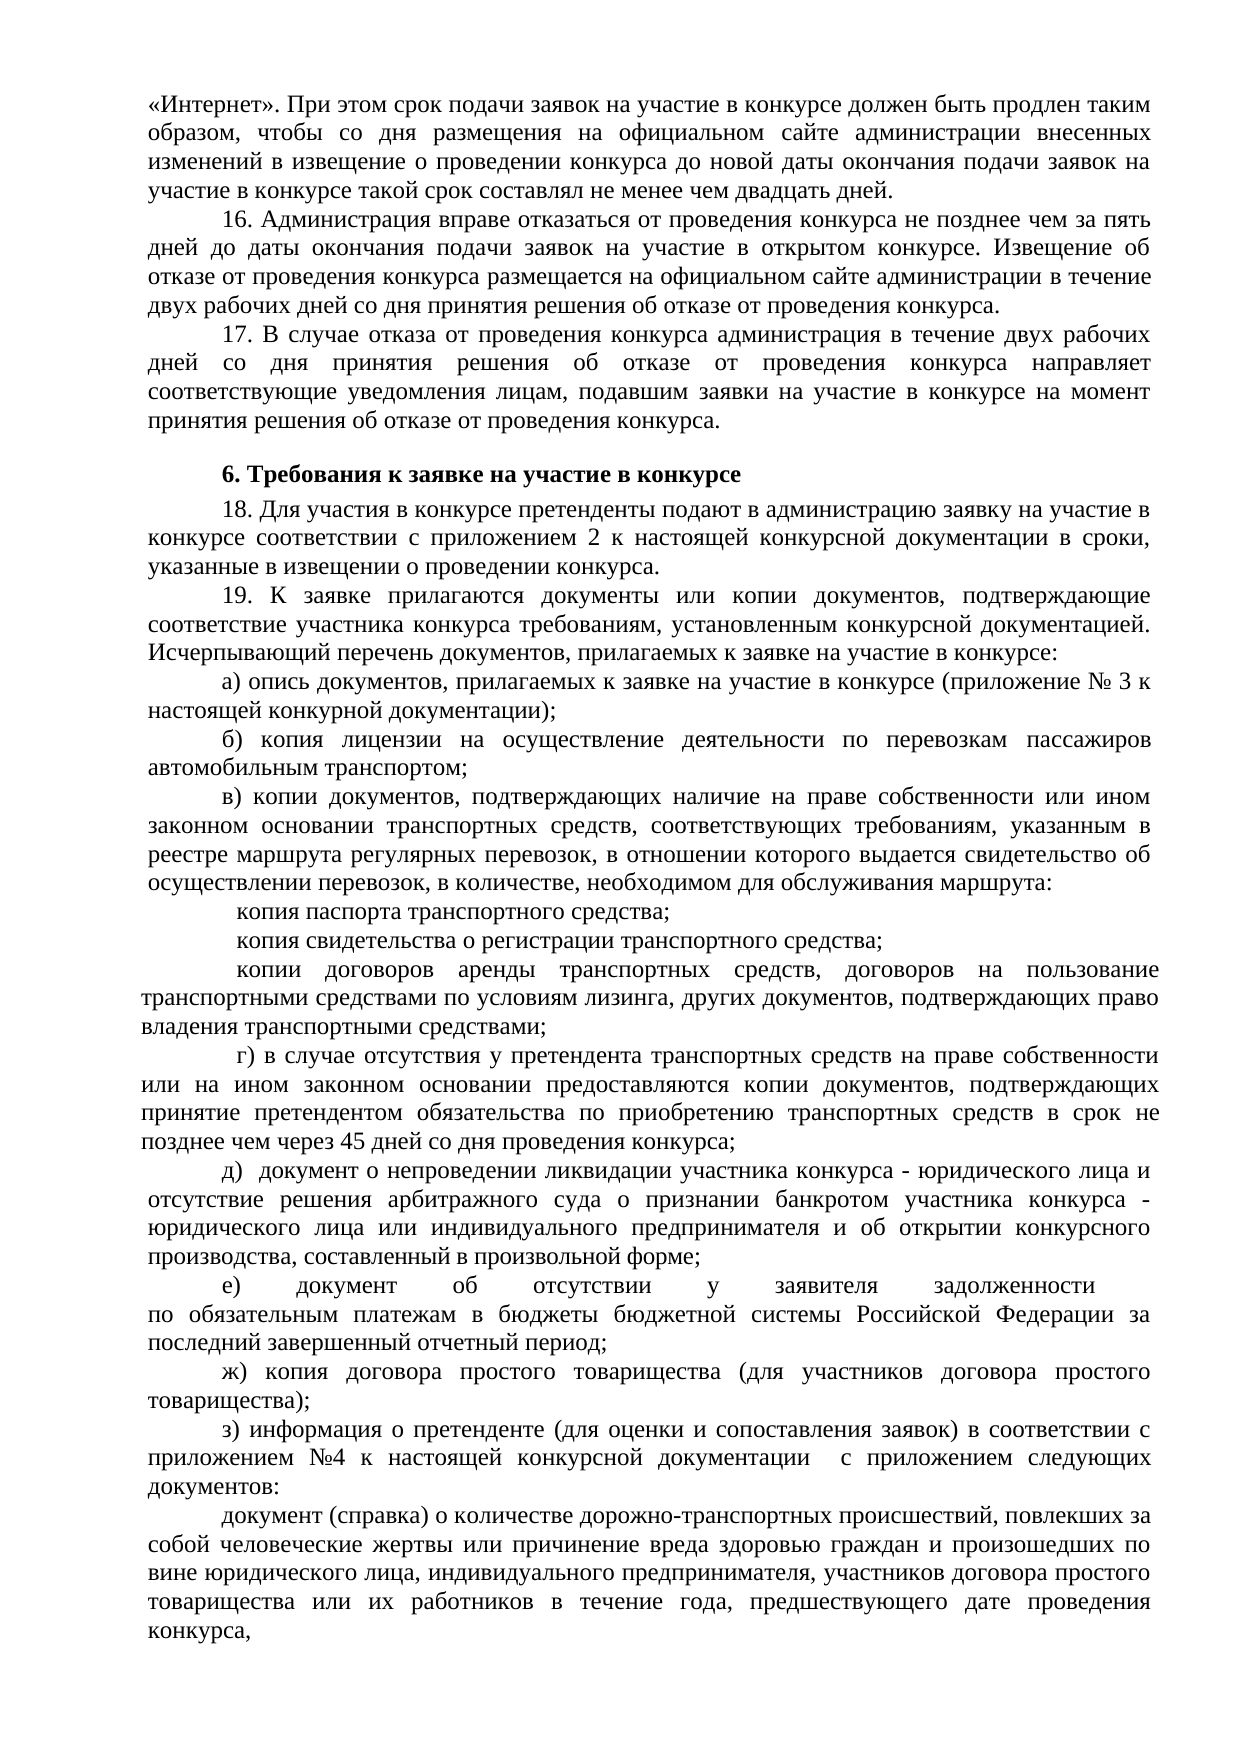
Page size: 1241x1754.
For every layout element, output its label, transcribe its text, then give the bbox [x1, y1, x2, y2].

text документ (справка) о количестве дорожно-транспортных происшествий, повлекших за собой человеческие жертвы или причинение вреда здоровью граждан и произошедших по вине юридического лица, индивидуального предпринимателя, участников договора простого товарищества или их работников в течение года, предшествующего дате проведения конкурса, [148, 1500, 1152, 1644]
text 18. Для участия в конкурсе претенденты подают в администрацию заявку на участие в конкурсе соответствии с приложением 2 к настоящей конкурсной документации в сроки, указанные в извещении о проведении конкурса. [148, 494, 1152, 580]
text д) документ о непроведении ликвидации участника конкурса - юридического лица и отсутствие решения арбитражного суда о признании банкротом участника конкурса - юридического лица или индивидуального предпринимателя и об открытии конкурсного производства, составленный в произвольной форме; [148, 1155, 1152, 1270]
text 17. В случае отказа от проведения конкурса администрация в течение двух рабочих дней со дня принятия решения об отказе от проведения конкурса направляет соответствующие уведомления лицам, подавшим заявки на участие в конкурсе на момент принятия решения об отказе от проведения конкурса. [148, 319, 1152, 434]
text е) документ об отсутствии у заявителя задолженности по обязательным платежам в бюджеты бюджетной системы Российской Федерации за последний завершенный отчетный период; [148, 1270, 1152, 1356]
text копии договоров аренды транспортных средств, договоров на пользование транспортными средствами по условиям лизинга, других документов, подтверждающих право владения транспортными средствами; [141, 954, 1160, 1040]
text 16. Администрация вправе отказаться от проведения конкурса не позднее чем за пять дней до даты окончания подачи заявок на участие в открытом конкурсе. Извещение об отказе от проведения конкурса размещается на официальном сайте администрации в течение двух рабочих дней со дня принятия решения об отказе от проведения конкурса. [148, 204, 1152, 319]
text ж) копия договора простого товарищества (для участников договора простого товарищества); [148, 1356, 1152, 1414]
text з) информация о претенденте (для оценки и сопоставления заявок) в соответствии с приложением №4 к настоящей конкурсной документации с приложением следующих документов: [148, 1414, 1152, 1500]
text а) опись документов, прилагаемых к заявке на участие в конкурсе (приложение № 3 к настоящей конкурной документации); [148, 666, 1152, 724]
text б) копия лицензии на осуществление деятельности по перевозкам пассажиров автомобильным транспортом; [148, 724, 1152, 781]
subtitle 6. Требования к заявке на участие в конкурсе [148, 459, 1152, 487]
text в) копии документов, подтверждающих наличие на праве собственности или ином законном основании транспортных средств, соответствующих требованиям, указанным в реестре маршрута регулярных перевозок, в отношении которого выдается свидетельство об осуществлении перевозок, в количестве, необходимом для обслуживания маршрута: [148, 781, 1152, 896]
text копия паспорта транспортного средства; [141, 896, 1160, 925]
text 19. К заявке прилагаются документы или копии документов, подтверждающие соответствие участника конкурса требованиям, установленным конкурсной документацией. Исчерпывающий перечень документов, прилагаемых к заявке на участие в конкурсе: [148, 580, 1152, 666]
text копия свидетельства о регистрации транспортного средства; [141, 925, 1160, 954]
text г) в случае отсутствия у претендента транспортных средств на праве собственности или на ином законном основании предоставляются копии документов, подтверждающих принятие претендентом обязательства по приобретению транспортных средств в срок не позднее чем через 45 дней со дня проведения конкурса; [141, 1040, 1160, 1155]
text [148, 89, 1152, 204]
